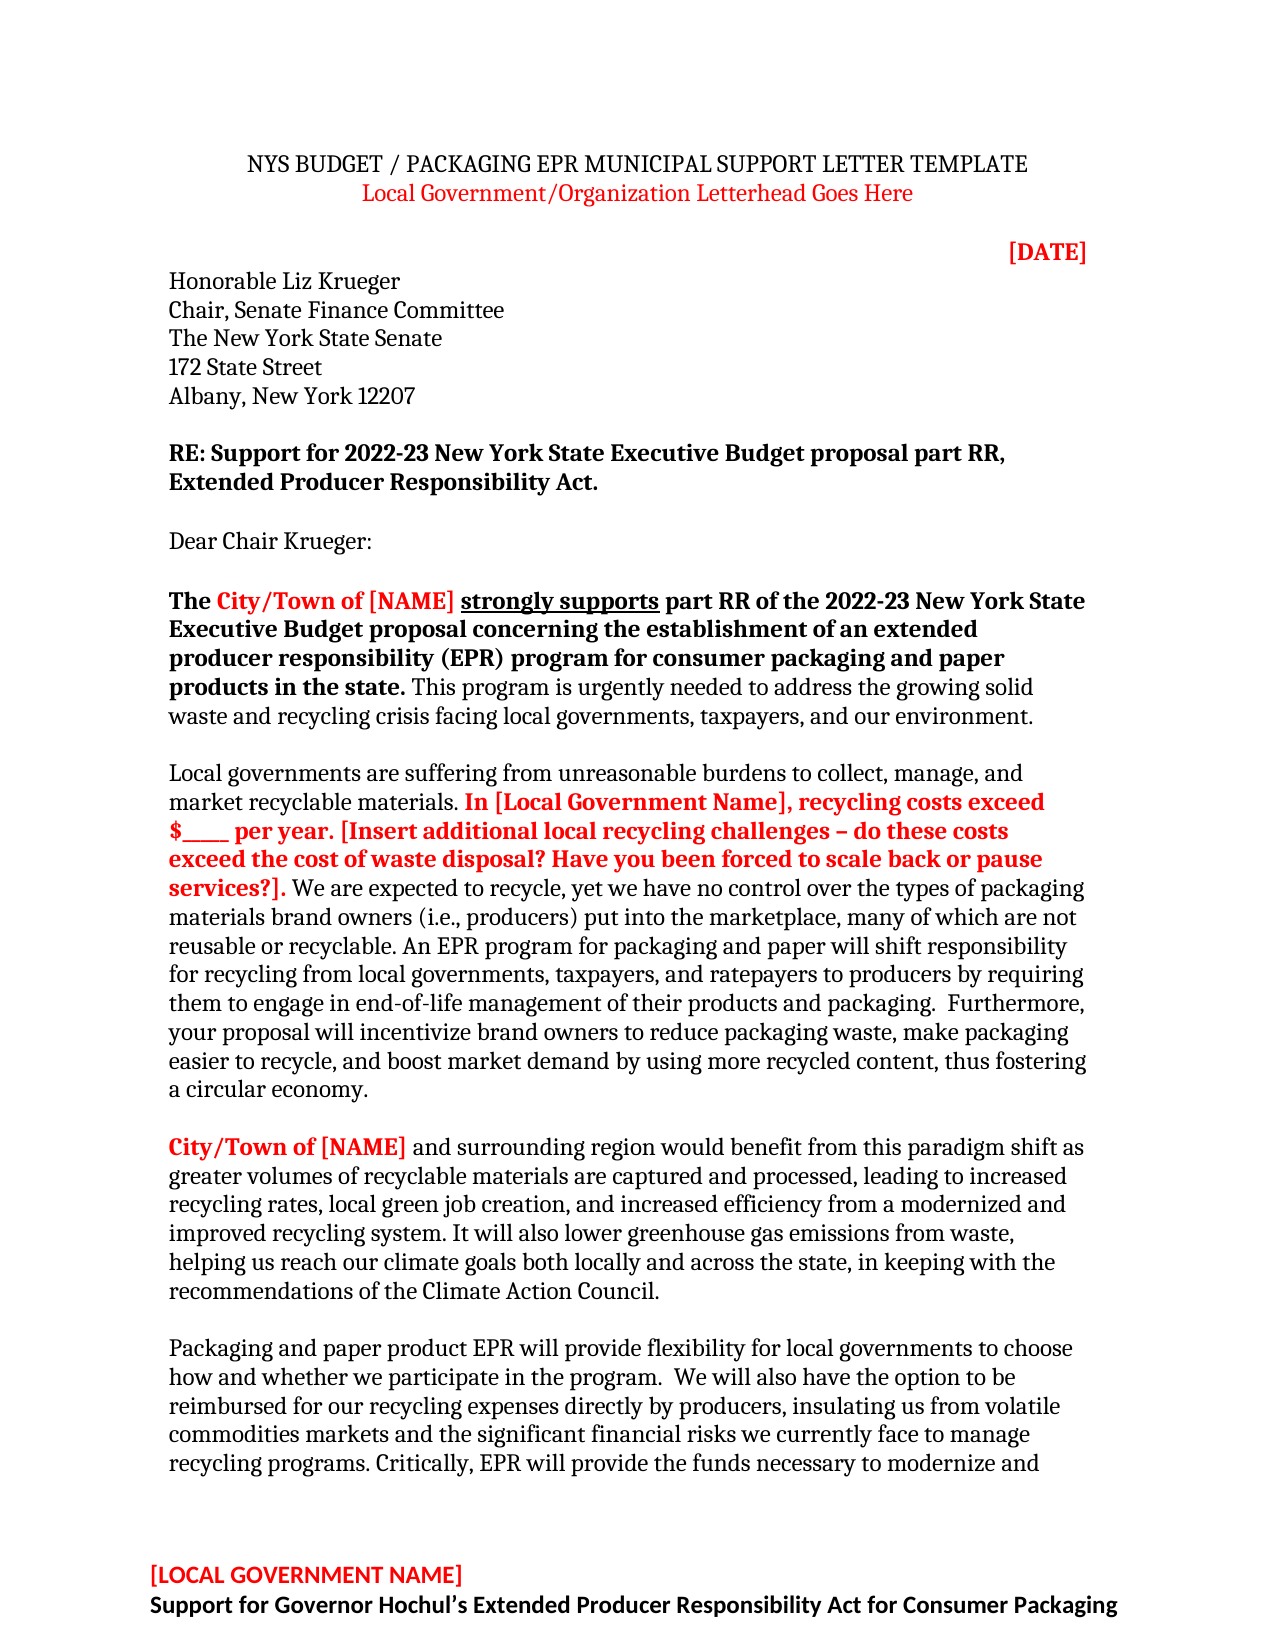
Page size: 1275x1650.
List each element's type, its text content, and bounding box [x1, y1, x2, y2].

text Local governments are suffering from unreasonable burdens to collect, manage, and market recyclable materials. In [Local Government Name], recycling costs exceed $_____ per year. [Insert additional local recycling challenges – do these costs exceed the cost of waste disposal? Have you been forced to scale back or pause services?]. We are expected to recycle, yet we have no control over the types of packaging materials brand owners (i.e., producers) put into the marketplace, many of which are not reusable or recyclable. An EPR program for packaging and paper will shift responsibility for recycling from local governments, taxpayers, and ratepayers to producers by requiring them to engage in end-of-life management of their products and packaging. Furthermore, your proposal will incentivize brand owners to reduce packaging waste, make packaging easier to recycle, and boost market demand by using more recycled content, thus fostering a circular economy. [169, 759, 1087, 1104]
text Chair, Senate Finance Committee [169, 296, 1087, 324]
text 172 State Street [169, 353, 1087, 382]
text RE: Support for 2022-23 New York State Executive Budget proposal part RR, Extended Producer Responsibility Act. [169, 439, 1087, 497]
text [169, 1334, 1087, 1478]
text City/Town of [NAME] and surrounding region would benefit from this paradigm shift as greater volumes of recyclable materials are captured and processed, leading to increased recycling rates, local green job creation, and increased efficiency from a modernized and improved recycling system. It will also lower greenhouse gas emissions from waste, helping us reach our climate goals both locally and across the state, in keeping with the recommendations of the Climate Action Council. [169, 1133, 1087, 1305]
text Honorable Liz Krueger [169, 267, 1087, 296]
text Albany, New York 12207 [169, 382, 1087, 411]
text The New York State Senate [169, 324, 1087, 353]
text Dear Chair Krueger: [169, 527, 1087, 556]
text The City/Town of [NAME] strongly supports part RR of the 2022-23 New York State Executive Budget proposal concerning the establishment of an extended producer responsibility (EPR) program for consumer packaging and paper products in the state. This program is urgently needed to address the growing solid waste and recycling crisis facing local governments, taxpayers, and our environment. [169, 587, 1087, 730]
text [DATE] [169, 238, 1087, 267]
